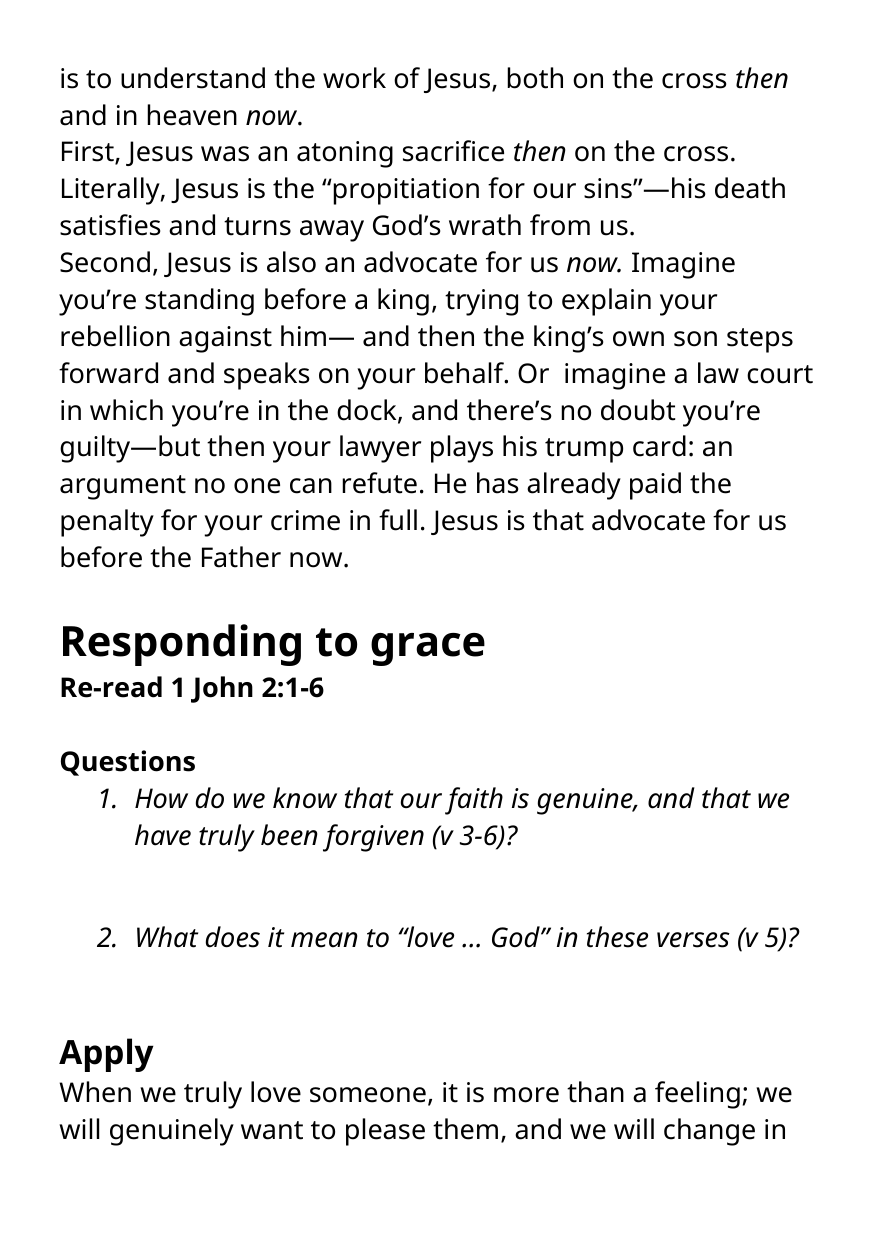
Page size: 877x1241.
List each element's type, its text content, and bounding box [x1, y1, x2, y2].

list What does it mean to “love … God” in these verses (v 5)? [97, 918, 818, 955]
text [59, 1074, 818, 1148]
text Apply [59, 1028, 818, 1074]
text First, Jesus was an atoning sacrifice then on the cross. Literally, Jesus is the “propitiation for our sins”—his death satisfies and turns away God’s wrath from us. [59, 133, 818, 243]
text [59, 59, 818, 133]
text Re-read 1 John 2:1-6 [59, 669, 818, 706]
list How do we know that our faith is genuine, and that we have truly been forgiven (v 3-6)? [97, 779, 818, 918]
text Responding to grace [59, 612, 818, 669]
text Questions [59, 743, 818, 779]
text Second, Jesus is also an advocate for us now. Imagine you’re standing before a king, trying to explain your rebellion against him— and then the king’s own son steps forward and speaks on your behalf. Or imagine a law court in which you’re in the dock, and there’s no doubt you’re guilty—but then your lawyer plays his trump card: an argument no one can refute. He has already paid the penalty for your crime in full. Jesus is that advocate for us before the Father now. [59, 243, 818, 575]
